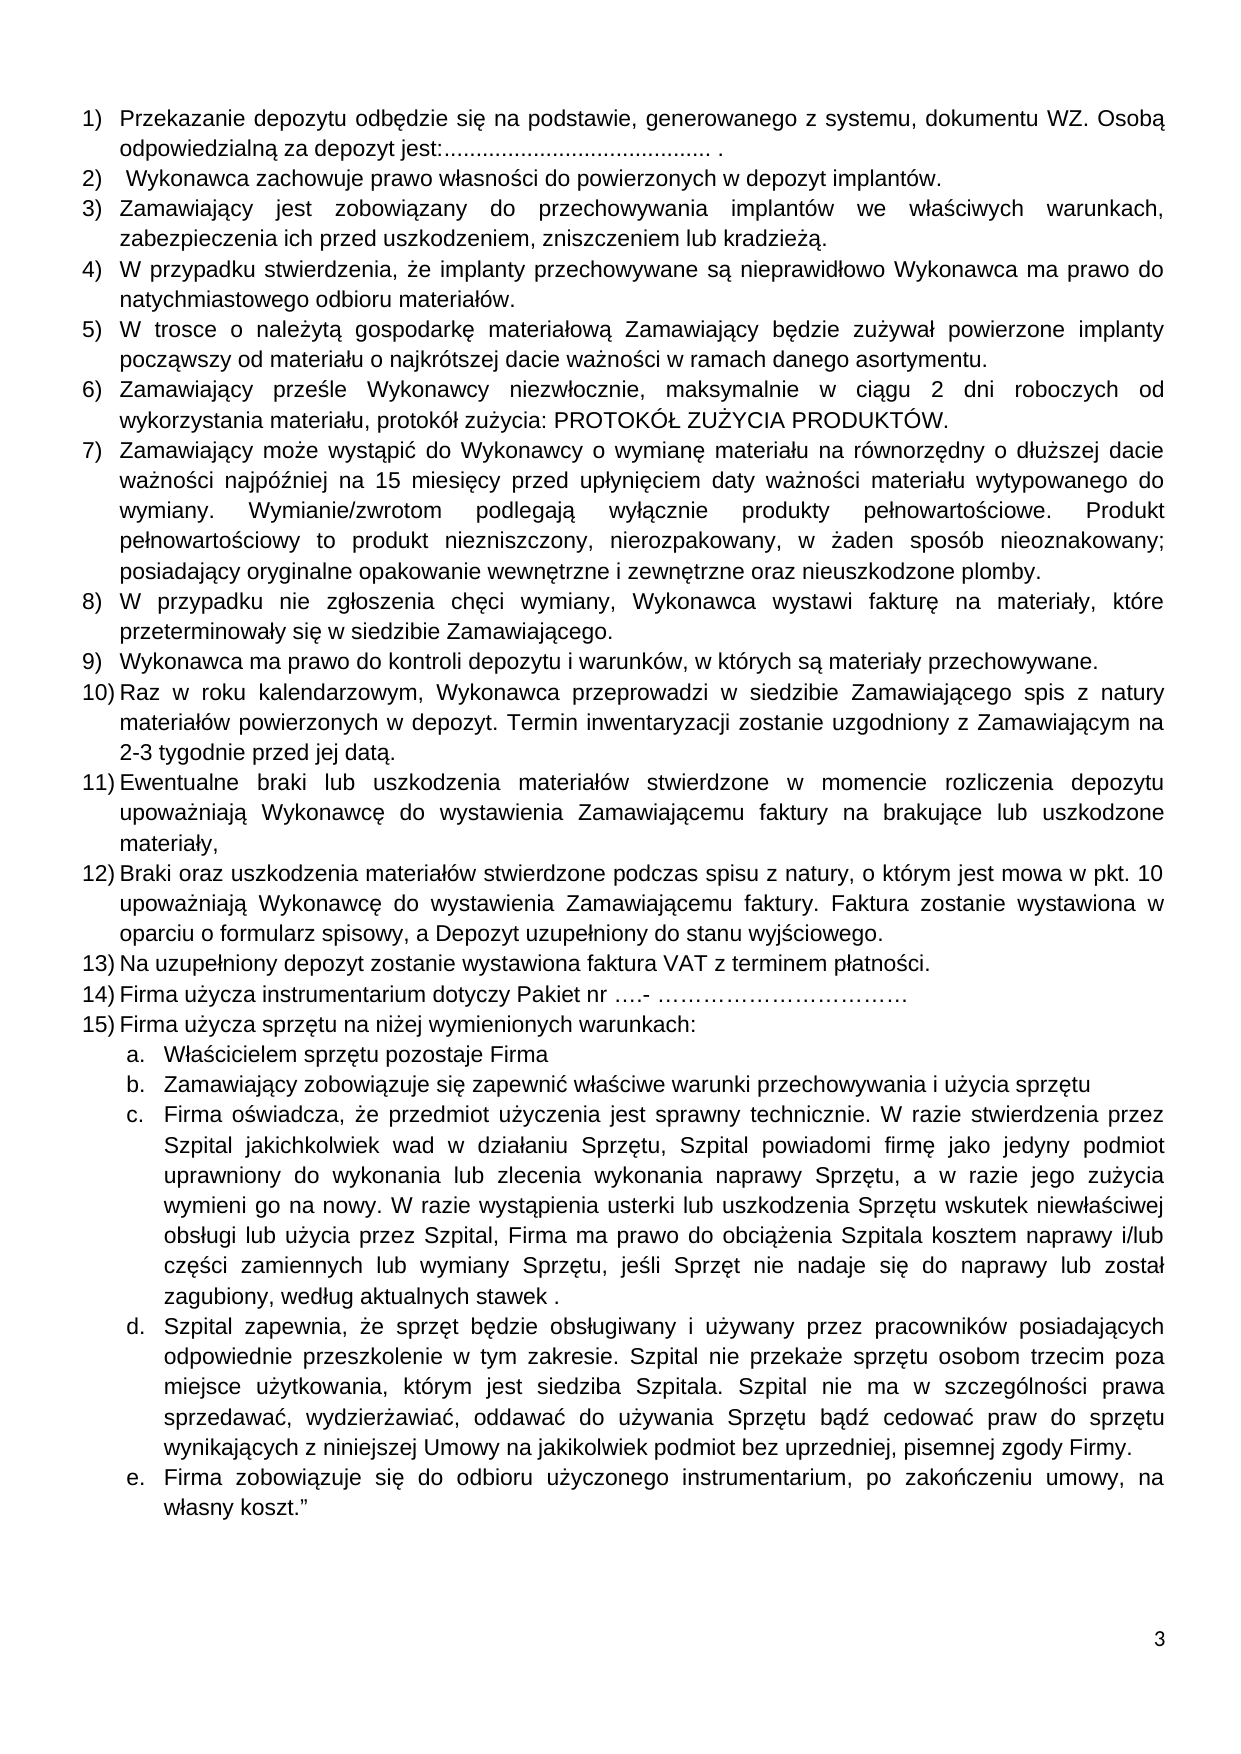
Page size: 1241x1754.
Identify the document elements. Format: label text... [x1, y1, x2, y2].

list Ewentualne braki lub uszkodzenia materiałów stwierdzone w momencie rozliczenia depozytu upoważniają Wykonawcę do wystawienia Zamawiającemu faktury na brakujące lub uszkodzone materiały, [82, 769, 1165, 856]
list Firma zobowiązuje się do odbioru użyczonego instrumentarium, po zakończeniu umowy, na własny koszt.” [126, 1464, 1165, 1520]
list Zamawiający zobowiązuje się zapewnić właściwe warunki przechowywania i użycia sprzętu [126, 1071, 1165, 1097]
list Firma użycza sprzętu na niżej wymienionych warunkach: [82, 1011, 1165, 1037]
list Firma użycza instrumentarium dotyczy Pakiet nr ….- …………………………… [82, 981, 1165, 1007]
list Właścicielem sprzętu pozostaje Firma [126, 1041, 1165, 1067]
list Braki oraz uszkodzenia materiałów stwierdzone podczas spisu z natury, o którym jest mowa w pkt. 10 upoważniają Wykonawcę do wystawienia Zamawiającemu faktury. Faktura zostanie wystawiona w oparciu o formularz spisowy, a Depozyt uzupełniony do stanu wyjściowego. [82, 860, 1165, 946]
list W trosce o należytą gospodarkę materiałową Zamawiający będzie zużywał powierzone implanty począwszy od materiału o najkrótszej dacie ważności w ramach danego asortymentu. [82, 316, 1165, 372]
list Firma oświadcza, że przedmiot użyczenia jest sprawny technicznie. W razie stwierdzenia przez Szpital jakichkolwiek wad w działaniu Sprzętu, Szpital powiadomi firmę jako jedyny podmiot uprawniony do wykonania lub zlecenia wykonania naprawy Sprzętu, a w razie jego zużycia wymieni go na nowy. W razie wystąpienia usterki lub uszkodzenia Sprzętu wskutek niewłaściwej obsługi lub użycia przez Szpital, Firma ma prawo do obciążenia Szpitala kosztem naprawy i/lub części zamiennych lub wymiany Sprzętu, jeśli Sprzęt nie nadaje się do naprawy lub został zagubiony, według aktualnych stawek . [126, 1101, 1165, 1309]
list Przekazanie depozytu odbędzie się na podstawie, generowanego z systemu, dokumentu WZ. Osobą odpowiedzialną za depozyt jest: .......................................... . [82, 104, 1165, 161]
list Zamawiający prześle Wykonawcy niezwłocznie, maksymalnie w ciągu 2 dni roboczych od wykorzystania materiału, protokół zużycia: PROTOKÓŁ ZUŻYCIA PRODUKTÓW. [82, 376, 1165, 433]
list Na uzupełniony depozyt zostanie wystawiona faktura VAT z terminem płatności. [82, 950, 1165, 977]
list Wykonawca ma prawo do kontroli depozytu i warunków, w których są materiały przechowywane. [82, 648, 1165, 674]
list Zamawiający może wystąpić do Wykonawcy o wymianę materiału na równorzędny o dłuższej dacie ważności najpóźniej na 15 miesięcy przed upłynięciem daty ważności materiału wytypowanego do wymiany. Wymianie/zwrotom podlegają wyłącznie produkty pełnowartościowe. Produkt pełnowartościowy to produkt niezniszczony, nierozpakowany, w żaden sposób nieoznakowany; posiadający oryginalne opakowanie wewnętrzne i zewnętrzne oraz nieuszkodzone plomby. [82, 437, 1165, 584]
list Raz w roku kalendarzowym, Wykonawca przeprowadzi w siedzibie Zamawiającego spis z natury materiałów powierzonych w depozyt. Termin inwentaryzacji zostanie uzgodniony z Zamawiającym na 2-3 tygodnie przed jej datą. [82, 678, 1165, 765]
list Szpital zapewnia, że sprzęt będzie obsługiwany i używany przez pracowników posiadających odpowiednie przeszkolenie w tym zakresie. Szpital nie przekaże sprzętu osobom trzecim poza miejsce użytkowania, którym jest siedziba Szpitala. Szpital nie ma w szczególności prawa sprzedawać, wydzierżawiać, oddawać do używania Sprzętu bądź cedować praw do sprzętu wynikających z niniejszej Umowy na jakikolwiek podmiot bez uprzedniej, pisemnej zgody Firmy. [126, 1313, 1165, 1460]
list W przypadku stwierdzenia, że implanty przechowywane są nieprawidłowo Wykonawca ma prawo do natychmiastowego odbioru materiałów. [82, 256, 1165, 312]
list W przypadku nie zgłoszenia chęci wymiany, Wykonawca wystawi fakturę na materiały, które przeterminowały się w siedzibie Zamawiającego. [82, 588, 1165, 644]
list Wykonawca zachowuje prawo własności do powierzonych w depozyt implantów. [82, 165, 1165, 191]
list Zamawiający jest zobowiązany do przechowywania implantów we właściwych warunkach, zabezpieczenia ich przed uszkodzeniem, zniszczeniem lub kradzieżą. [82, 195, 1165, 252]
